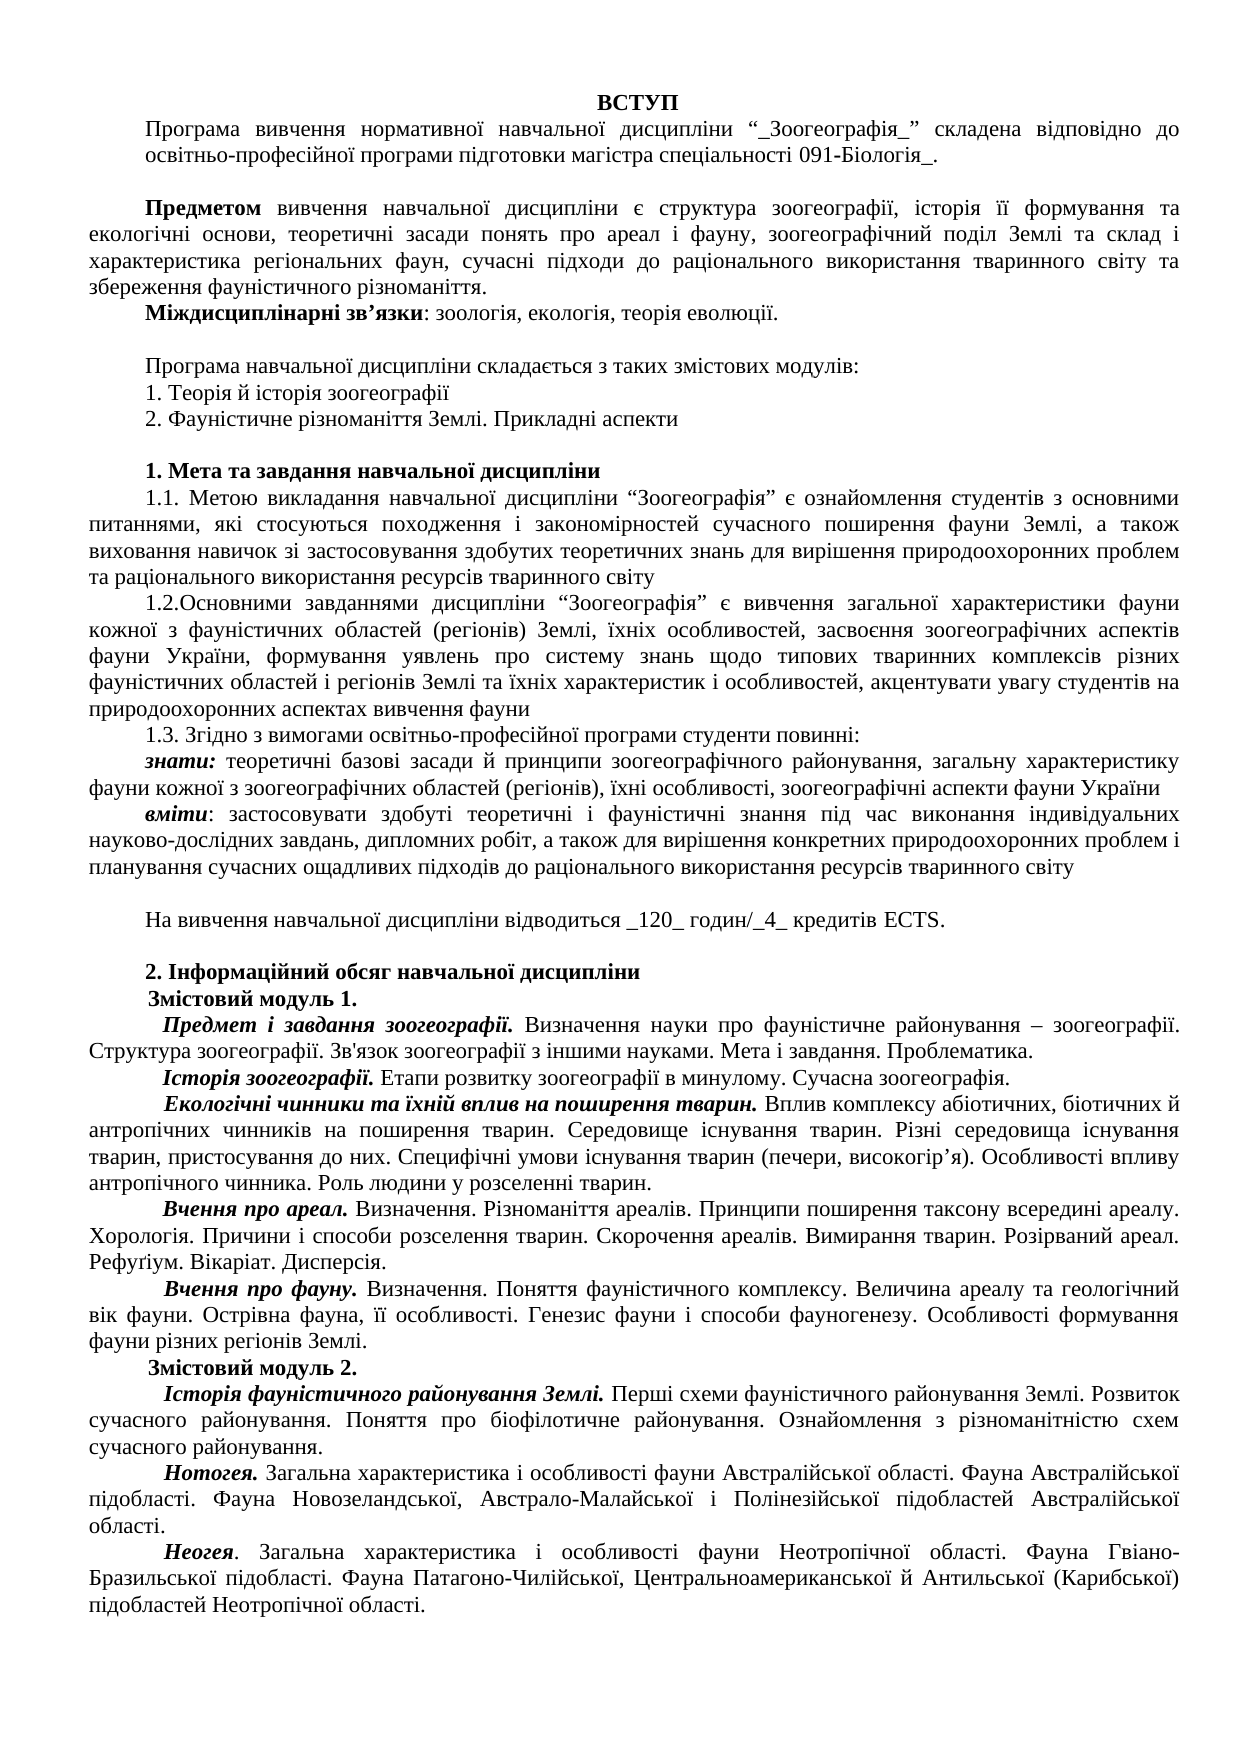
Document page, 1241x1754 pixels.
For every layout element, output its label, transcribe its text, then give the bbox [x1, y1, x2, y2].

text Програма вивчення нормативної навчальної дисципліни “_Зоогеографія_” складена відповідно до освітньо-професійної програми підготовки магістра спеціальності 091-Біологія_. [145, 115, 1181, 168]
text Екологічні чинники та їхній вплив на поширення тварин. Вплив комплексу абіотичних, біотичних й антропічних чинників на поширення тварин. Середовище існування тварин. Різні середовища існування тварин, пристосування до них. Специфічні умови існування тварин (печери, високогір’я). Особливості впливу антропічного чинника. Роль людини у розселенні тварин. [89, 1090, 1181, 1196]
text На вивчення навчальної дисципліни відводиться _120_ годин/_4_ кредитів ECTS. [89, 906, 1181, 932]
text 2. Фауністичне різноманіття Землі. Прикладні аспекти [89, 405, 1181, 431]
text Неогея. Загальна характеристика і особливості фауни Неотропічної області. Фауна Гвіано-Бразильської підобласті. Фауна Патагоно-Чилійської, Центральноамериканської й Антильської (Карибської) підобластей Неотропічної області. [89, 1538, 1181, 1617]
text Вчення про фауну. Визначення. Поняття фауністичного комплексу. Величина ареалу та геологічний вік фауни. Острівна фауна, її особливості. Генезис фауни і способи фауногенезу. Особливості формування фауни різних регіонів Землі. [89, 1274, 1181, 1354]
text вміти: застосовувати здобуті теоретичні і фауністичні знання під час виконання індивідуальних науково-дослідних завдань, дипломних робіт, а також для вирішення конкретних природоохоронних проблем і планування сучасних ощадливих підходів до раціонального використання ресурсів тваринного світу [89, 800, 1181, 879]
text 1. Теорія й історія зоогеографії [89, 378, 1181, 405]
text Змістовий модуль 1. [89, 985, 1181, 1011]
text 1.1. Метою викладання навчальної дисципліни “Зоогеографія” є ознайомлення студентів з основними питаннями, які стосуються походження і закономірностей сучасного поширення фауни Землі, а також виховання навичок зі застосовування здобутих теоретичних знань для вирішення природоохоронних проблем та раціонального використання ресурсів тваринного світу [89, 484, 1181, 589]
text Змістовий модуль 2. [89, 1354, 1181, 1380]
text Вступ [89, 89, 1181, 115]
text 2. Інформаційний обсяг навчальної дисципліни [89, 958, 1181, 985]
text Історія фауністичного районування Землі. Перші схеми фауністичного районування Землі. Розвиток сучасного районування. Поняття про біофілотичне районування. Ознайомлення з різноманітністю схем сучасного районування. [89, 1380, 1181, 1459]
subtitle 1. Мета та завдання навчальної дисципліни [89, 458, 1181, 484]
text Вчення про ареал. Визначення. Різноманіття ареалів. Принципи поширення таксону всередині ареалу. Хорологія. Причини і способи розселення тварин. Скорочення ареалів. Вимирання тварин. Розірваний ареал. Рефуґіум. Вікаріат. Дисперсія. [89, 1196, 1181, 1274]
text Історія зоогеографії. Етапи розвитку зоогеографії в минулому. Сучасна зоогеографія. [89, 1064, 1181, 1090]
text Програма навчальної дисципліни складається з таких змістових модулів: [89, 352, 1181, 378]
text Міждисциплінарні зв’язки: зоологія, екологія, теорія еволюції. [89, 299, 1181, 326]
text 1.2.Основними завданнями дисципліни “Зоогеографія” є вивчення загальної характеристики фауни кожної з фауністичних областей (регіонів) Землі, їхніх особливостей, засвоєння зоогеографічних аспектів фауни України, формування уявлень про систему знань щодо типових тваринних комплексів різних фауністичних областей і регіонів Землі та їхніх характеристик і особливостей, акцентувати увагу студентів на природоохоронних аспектах вивчення фауни [89, 589, 1181, 721]
text 1.3. Згідно з вимогами освітньо-професійної програми студенти повинні: [89, 721, 1181, 747]
text Предмет і завдання зоогеографії. Визначення науки про фауністичне районування – зоогеографії. Структура зоогеографії. Зв'язок зоогеографії з іншими науками. Мета і завдання. Проблематика. [89, 1011, 1181, 1064]
text Нотогея. Загальна характеристика і особливості фауни Австралійської області. Фауна Австралійської підобласті. Фауна Новозеландської, Австрало-Малайської і Полінезійської підобластей Австралійської області. [89, 1459, 1181, 1538]
text знати: теоретичні базові засади й принципи зоогеографічного районування, загальну характеристику фауни кожної з зоогеографічних областей (регіонів), їхні особливості, зоогеографічні аспекти фауни України [89, 747, 1181, 800]
text Предметом вивчення навчальної дисципліни є структура зоогеографії, історія її формування та екологічні основи, теоретичні засади понять про ареал і фауну, зоогеографічний поділ Землі та склад і характеристика регіональних фаун, сучасні підходи до раціонального використання тваринного світу та збереження фауністичного різноманіття. [89, 194, 1181, 299]
